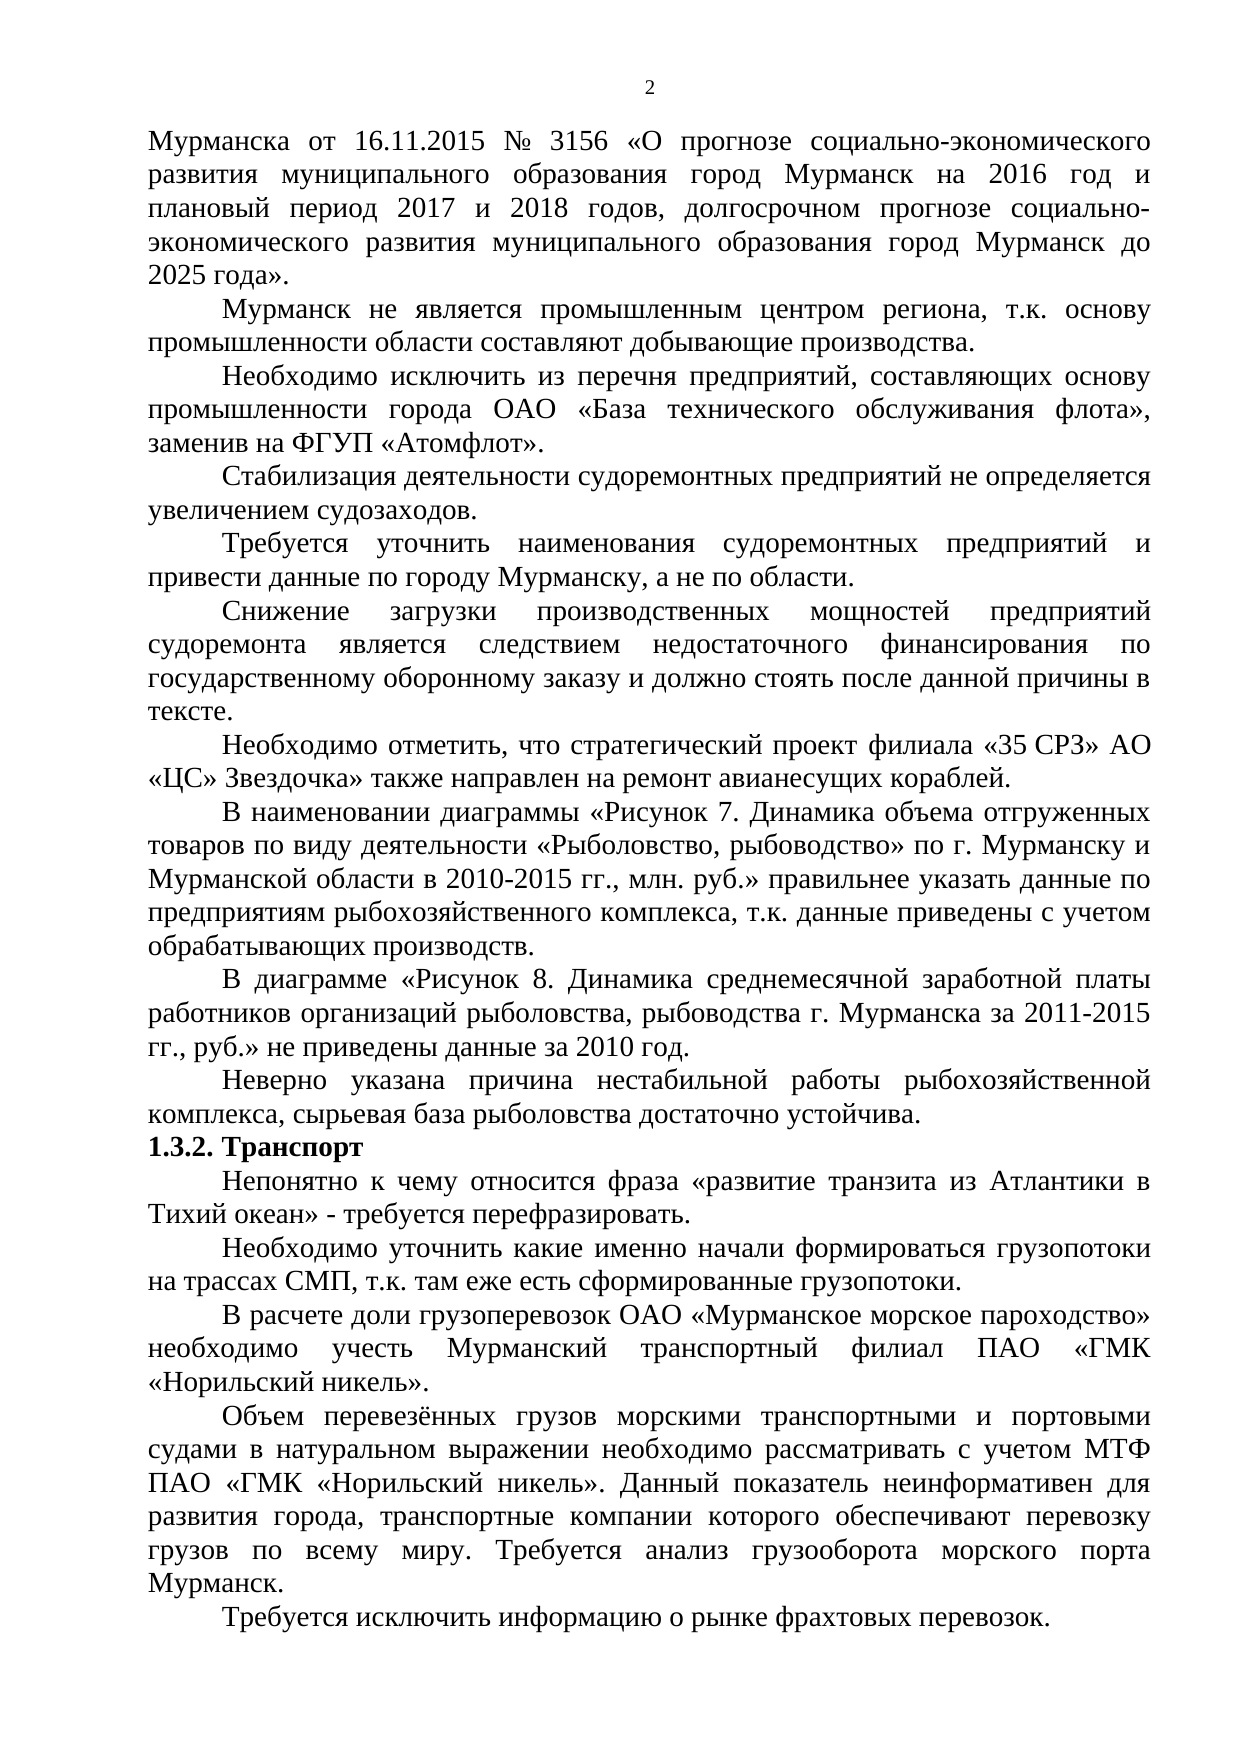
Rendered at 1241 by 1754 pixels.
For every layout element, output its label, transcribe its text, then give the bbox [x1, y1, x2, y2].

list Мурманск не является промышленным центром региона, т.к. основу промышленности области составляют добывающие производства. [148, 291, 1152, 358]
list Объем перевезённых грузов морскими транспортными и портовыми судами в натуральном выражении необходимо рассматривать с учетом МТФ ПАО «ГМК «Норильский никель». Данный показатель неинформативен для развития города, транспортные компании которого обеспечивают перевозку грузов по всему миру. Требуется анализ грузооборота морского порта Мурманск. [148, 1398, 1152, 1599]
list В наименовании диаграммы «Рисунок 7. Динамика объема отгруженных товаров по виду деятельности «Рыболовство, рыбоводство» по г. Мурманску и Мурманской области в 2010-2015 гг., млн. руб.» правильнее указать данные по предприятиям рыбохозяйственного комплекса, т.к. данные приведены с учетом обрабатывающих производств. [148, 794, 1152, 962]
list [148, 123, 1152, 291]
list Необходимо исключить из перечня предприятий, составляющих основу промышленности города ОАО «База технического обслуживания флота», заменив на ФГУП «Атомфлот». [148, 358, 1152, 458]
list Требуется исключить информацию о рынке фрахтовых перевозок. [148, 1599, 1152, 1632]
list Непонятно к чему относится фраза «развитие транзита из Атлантики в Тихий океан» - требуется перефразировать. [148, 1163, 1152, 1230]
text 1.3.2. Транспорт [148, 1129, 1152, 1163]
list В расчете доли грузоперевозок ОАО «Мурманское морское пароходство» необходимо учесть Мурманский транспортный филиал ПАО «ГМК «Норильский никель». [148, 1297, 1152, 1398]
list Неверно указана причина нестабильной работы рыбохозяйственной комплекса, сырьевая база рыболовства достаточно устойчива. [148, 1062, 1152, 1129]
list Снижение загрузки производственных мощностей предприятий судоремонта является следствием недостаточного финансирования по государственному оборонному заказу и должно стоять после данной причины в тексте. [148, 593, 1152, 727]
list Требуется уточнить наименования судоремонтных предприятий и привести данные по городу Мурманску, а не по области. [148, 526, 1152, 593]
list Необходимо отметить, что стратегический проект филиала «35 СРЗ» АО «ЦС» Звездочка» также направлен на ремонт авианесущих кораблей. [148, 727, 1152, 794]
list Необходимо уточнить какие именно начали формироваться грузопотоки на трассах СМП, т.к. там еже есть сформированные грузопотоки. [148, 1230, 1152, 1297]
list Стабилизация деятельности судоремонтных предприятий не определяется увеличением судозаходов. [148, 458, 1152, 526]
list В диаграмме «Рисунок 8. Динамика среднемесячной заработной платы работников организаций рыболовства, рыбоводства г. Мурманска за 2011-2015 гг., руб.» не приведены данные за 2010 год. [148, 962, 1152, 1062]
